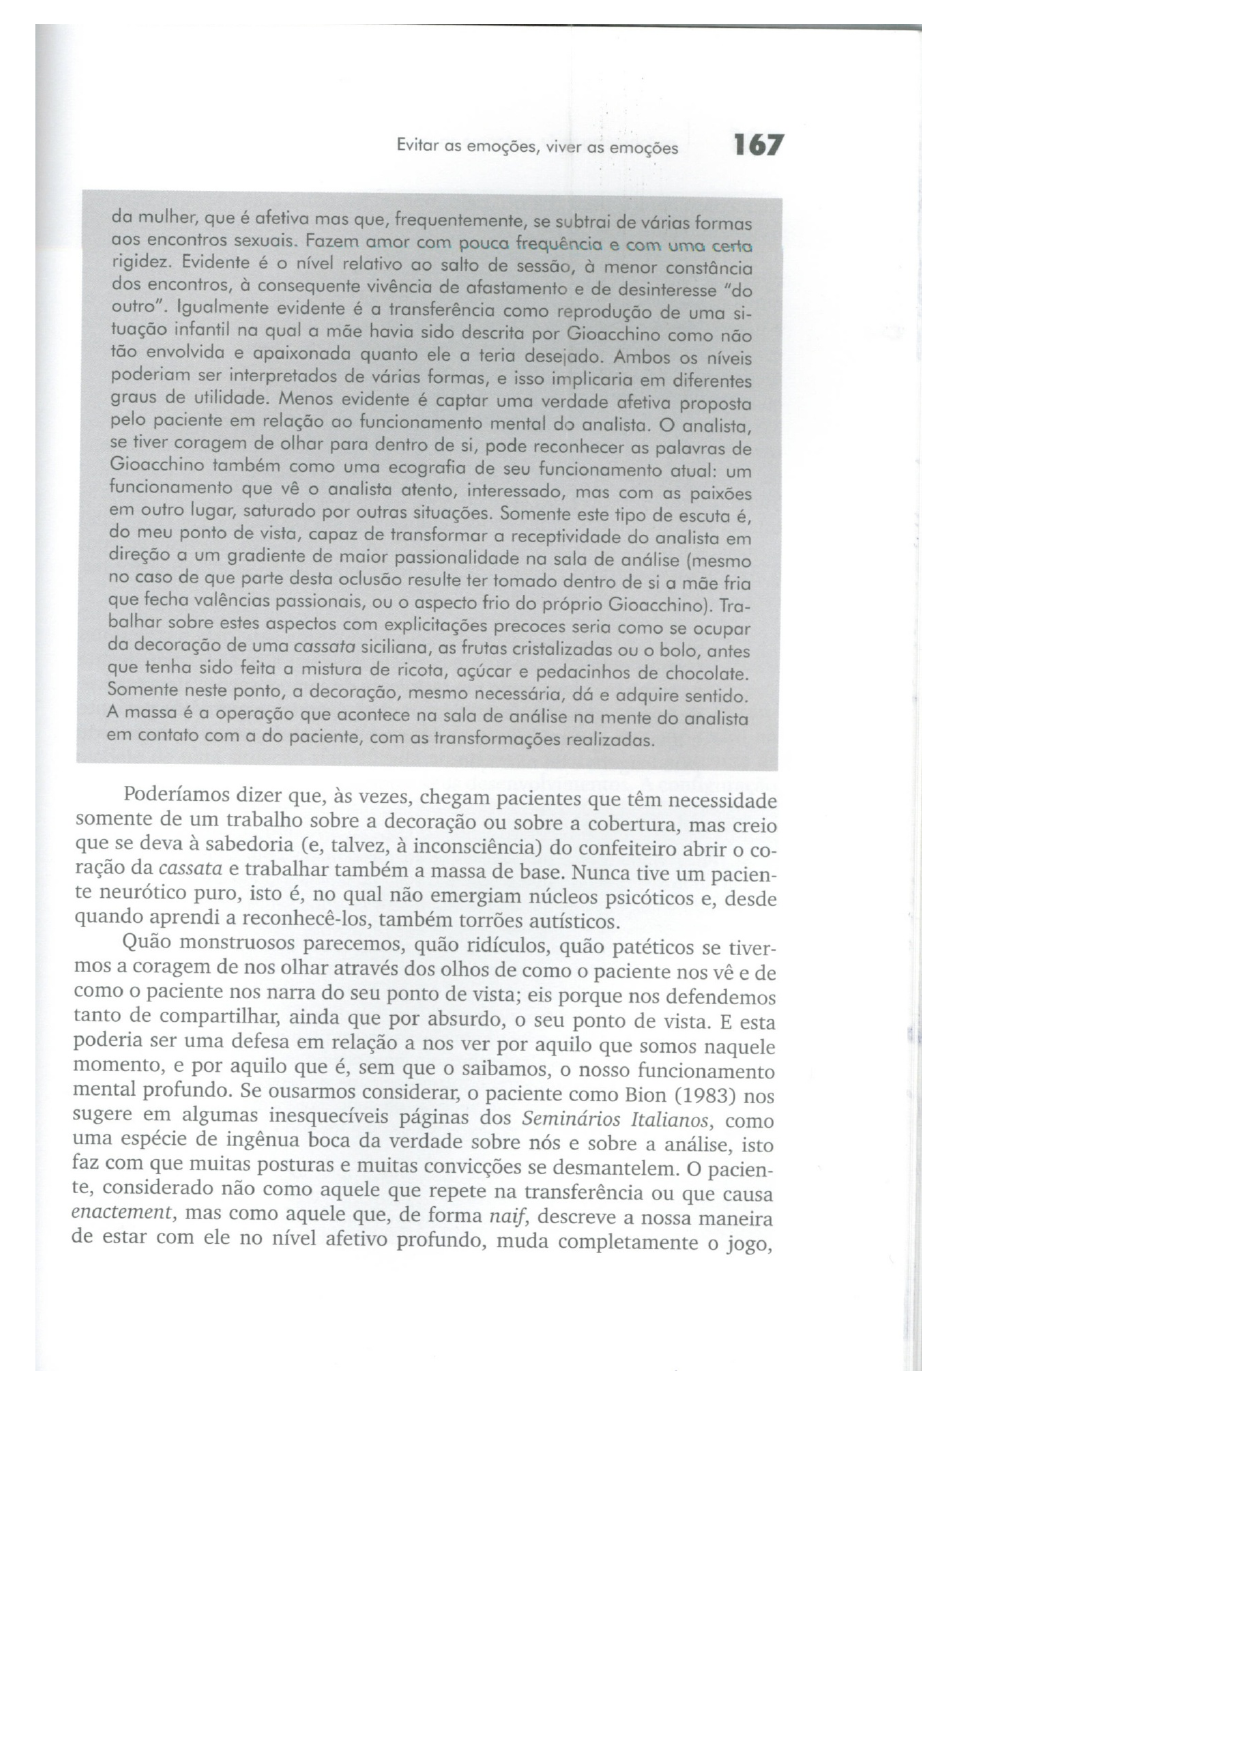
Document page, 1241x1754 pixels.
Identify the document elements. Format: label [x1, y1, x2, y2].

picture [35, 24, 922, 1371]
